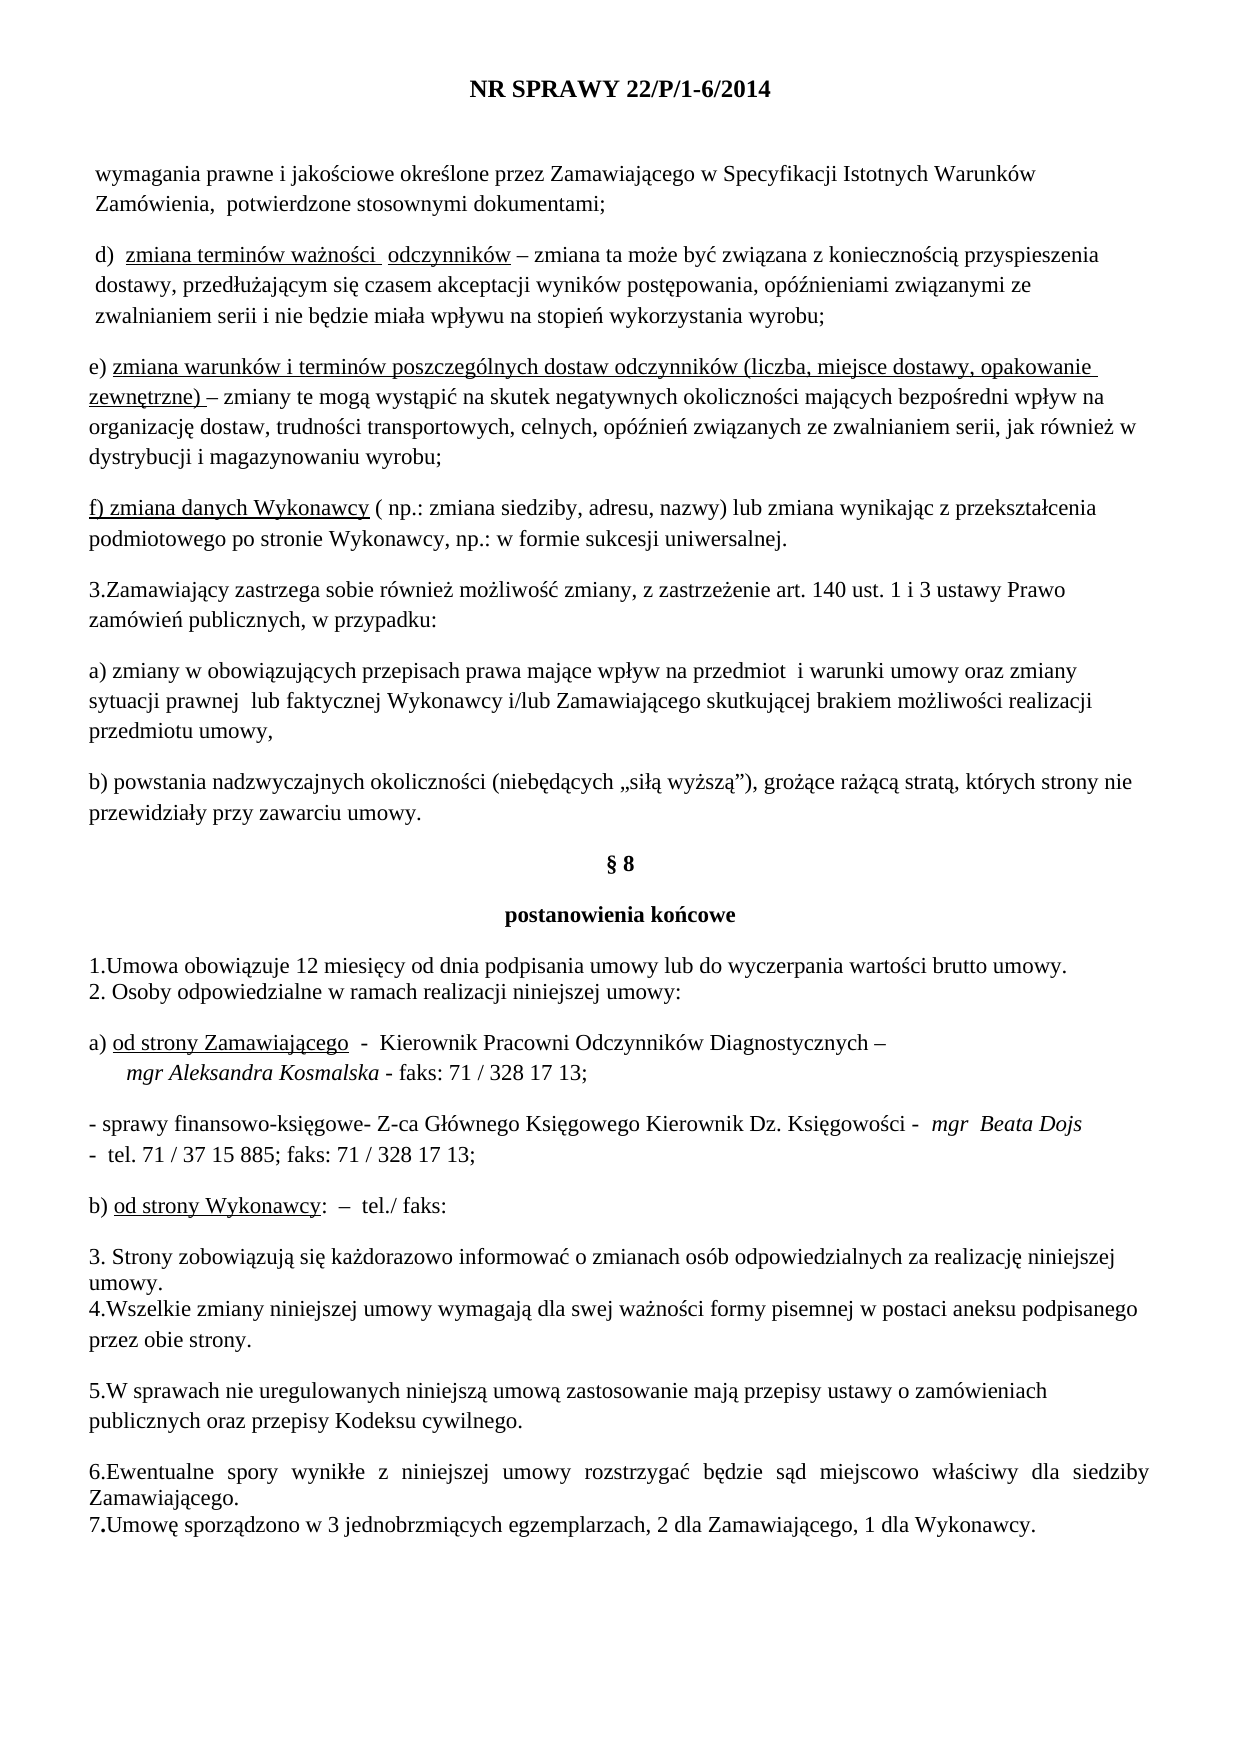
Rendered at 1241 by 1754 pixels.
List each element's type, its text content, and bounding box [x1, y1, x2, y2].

text a) zmiany w obowiązujących przepisach prawa mające wpływ na przedmiot i warunki umowy oraz zmiany sytuacji prawnej lub faktycznej Wykonawcy i/lub Zamawiającego skutkującej brakiem możliwości realizacji przedmiotu umowy, [89, 657, 1152, 744]
text b) od strony Wykonawcy: – tel./ faks: [89, 1192, 1152, 1218]
text b) powstania nadzwyczajnych okoliczności (niebędących „siłą wyższą”), grożące rażącą stratą, których strony nie przewidziały przy zawarciu umowy. [89, 768, 1152, 825]
text 2. Osoby odpowiedzialne w ramach realizacji niniejszej umowy: [89, 978, 1152, 1004]
text 5.W sprawach nie uregulowanych niniejszą umową zastosowanie mają przepisy ustawy o zamówieniach publicznych oraz przepisy Kodeksu cywilnego. [89, 1377, 1152, 1433]
text 4.Wszelkie zmiany niniejszej umowy wymagają dla swej ważności formy pisemnej w postaci aneksu podpisanego przez obie strony. [89, 1295, 1152, 1352]
text f) zmiana danych Wykonawcy ( np.: zmiana siedziby, adresu, nazwy) lub zmiana wynikając z przekształcenia podmiotowego po stronie Wykonawcy, np.: w formie sukcesji uniwersalnej. [89, 494, 1152, 551]
text - sprawy finansowo-księgowe- Z-ca Głównego Księgowego Kierownik Dz. Księgowości - mgr Beata Dojs - tel. 71 / 37 15 885; faks: 71 / 328 17 13; [89, 1110, 1152, 1167]
text e) zmiana warunków i terminów poszczególnych dostaw odczynników (liczba, miejsce dostawy, opakowanie zewnętrzne) – zmiany te mogą wystąpić na skutek negatywnych okoliczności mających bezpośredni wpływ na organizację dostaw, trudności transportowych, celnych, opóźnień związanych ze zwalnianiem serii, jak również w dystrybucji i magazynowaniu wyrobu; [89, 353, 1152, 470]
text 1.Umowa obowiązuje 12 miesięcy od dnia podpisania umowy lub do wyczerpania wartości brutto umowy. [89, 952, 1152, 978]
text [95, 160, 1152, 217]
text 7.Umowę sporządzono w 3 jednobrzmiących egzemplarzach, 2 dla Zamawiającego, 1 dla Wykonawcy. [89, 1511, 1152, 1537]
text a) od strony Zamawiającego - Kierownik Pracowni Odczynników Diagnostycznych – mgr Aleksandra Kosmalska - faks: 71 / 328 17 13; [89, 1029, 1152, 1086]
text § 8 [89, 850, 1152, 876]
text 6.Ewentualne spory wynikłe z niniejszej umowy rozstrzygać będzie sąd miejscowo właściwy dla siedziby Zamawiającego. [89, 1458, 1152, 1511]
text postanowienia końcowe [89, 901, 1152, 927]
text 3. Strony zobowiązują się każdorazowo informować o zmianach osób odpowiedzialnych za realizację niniejszej umowy. [89, 1243, 1152, 1295]
text 3.Zamawiający zastrzega sobie również możliwość zmiany, z zastrzeżenie art. 140 ust. 1 i 3 ustawy Prawo zamówień publicznych, w przypadku: [89, 576, 1152, 632]
text d) zmiana terminów ważności odczynników – zmiana ta może być związana z koniecznością przyspieszenia dostawy, przedłużającym się czasem akceptacji wyników postępowania, opóźnieniami związanymi ze zwalnianiem serii i nie będzie miała wpływu na stopień wykorzystania wyrobu; [95, 241, 1152, 328]
